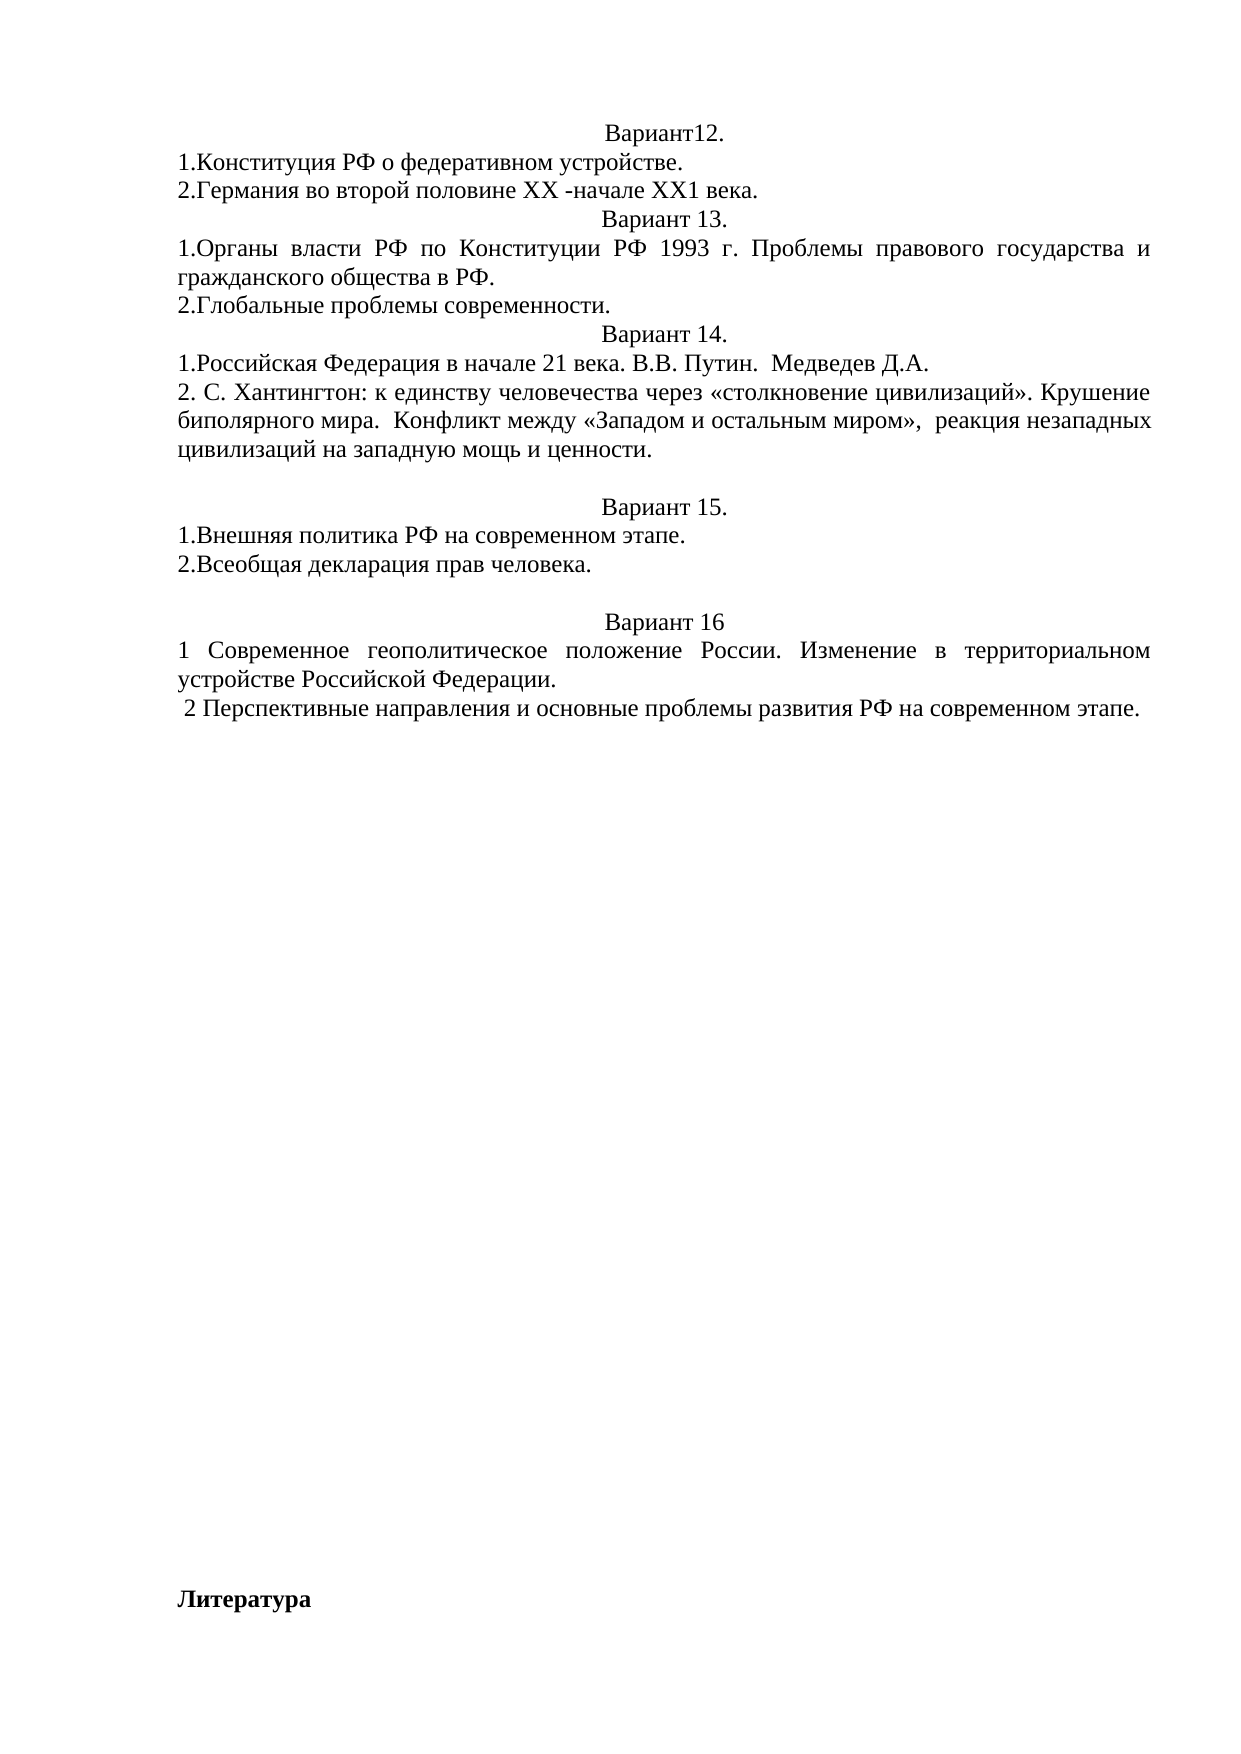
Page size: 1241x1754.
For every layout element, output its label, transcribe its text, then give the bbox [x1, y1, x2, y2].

list 2.Всеобщая декларация прав человека. [177, 549, 1152, 578]
list 1.Органы власти РФ по Конституции РФ 1993 г. Проблемы правового государства и гражданского общества в РФ. [177, 233, 1152, 291]
list 1.Российская Федерация в начале 21 века. В.В. Путин. Медведев Д.А. [177, 348, 1152, 377]
text Вариант12. [177, 118, 1152, 147]
text Вариант 15. [177, 492, 1152, 521]
list 2.Глобальные проблемы современности. [177, 291, 1152, 319]
list 1.Конституция РФ о федеративном устройстве. [177, 147, 1152, 176]
text Вариант 14. [177, 319, 1152, 348]
text 2 Перспективные направления и основные проблемы развития РФ на современном этапе. [177, 693, 1152, 722]
text 1 Современное геополитическое положение России. Изменение в территориальном устройстве Российской Федерации. [177, 636, 1152, 693]
text Литература [177, 1584, 1152, 1613]
list 2.Германия во второй половине ХХ -начале ХХ1 века. [177, 176, 1152, 204]
text Вариант 16 [177, 607, 1152, 636]
text Вариант 13. [177, 204, 1152, 233]
list 1.Внешняя политика РФ на современном этапе. [177, 521, 1152, 549]
text 2. С. Хантингтон: к единству человечества через «столкновение цивилизаций». Крушение биполярного мира. Конфликт между «Западом и остальным миром», реакция незападных цивилизаций на западную мощь и ценности. [177, 377, 1152, 463]
